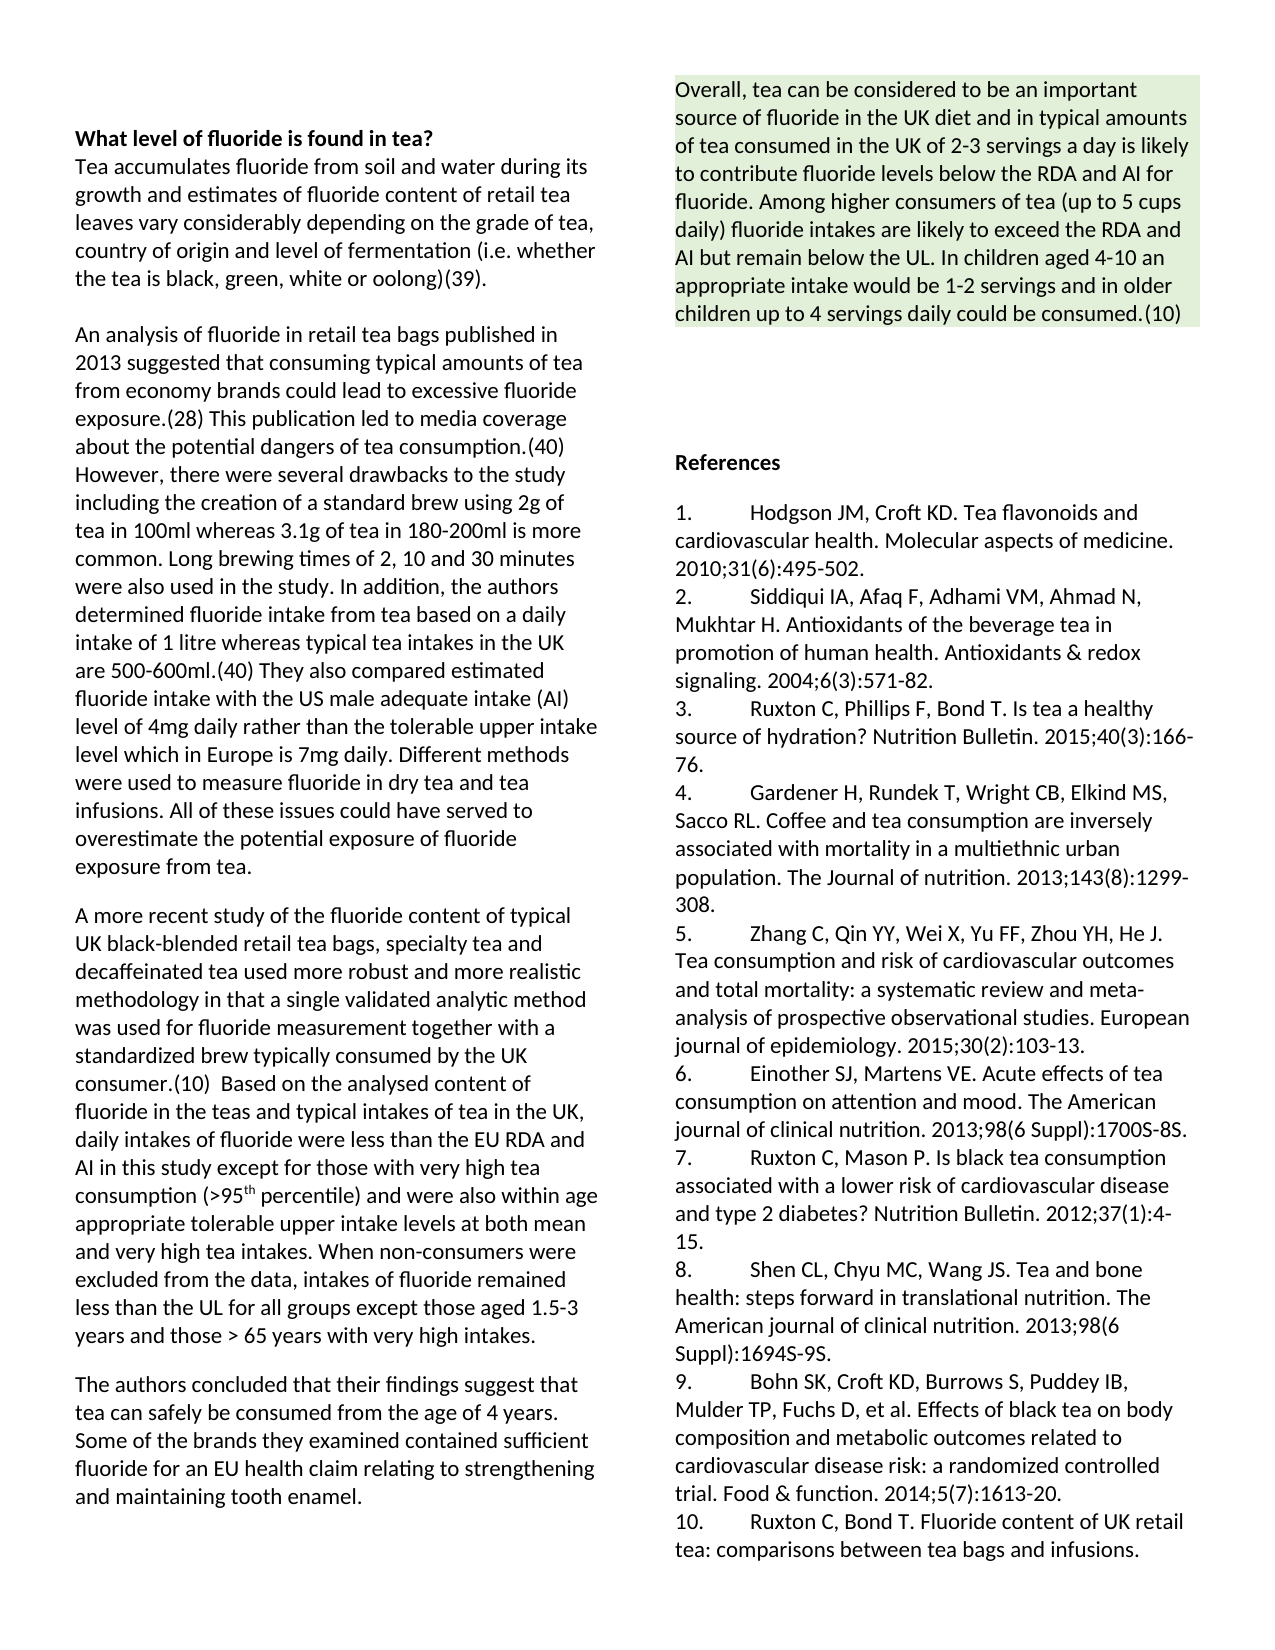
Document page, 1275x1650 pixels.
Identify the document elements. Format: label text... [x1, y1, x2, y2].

text 9. Bohn SK, Croft KD, Burrows S, Puddey IB, Mulder TP, Fuchs D, et al. Effects of black tea on body composition and metabolic outcomes related to cardiovascular disease risk: a randomized controlled trial. Food & function. 2014;5(7):1613-20. [675, 1367, 1200, 1507]
text 1. Hodgson JM, Croft KD. Tea flavonoids and cardiovascular health. Molecular aspects of medicine. 2010;31(6):495-502. [675, 498, 1200, 582]
text 4. Gardener H, Rundek T, Wright CB, Elkind MS, Sacco RL. Coffee and tea consumption are inversely associated with mortality in a multiethnic urban population. The Journal of nutrition. 2013;143(8):1299-308. [675, 778, 1200, 919]
text Overall, tea can be considered to be an important source of fluoride in the UK diet and in typical amounts of tea consumed in the UK of 2-3 servings a day is likely to contribute fluoride levels below the RDA and AI for fluoride. Among higher consumers of tea (up to 5 cups daily) fluoride intakes are likely to exceed the RDA and AI but remain below the UL. In children aged 4-10 an appropriate intake would be 1-2 servings and in older children up to 4 servings daily could be consumed.(10) [675, 75, 1200, 327]
text An analysis of fluoride in retail tea bags published in 2013 suggested that consuming typical amounts of tea from economy brands could lead to excessive fluoride exposure.(28) This publication led to media coverage about the potential dangers of tea consumption.(40) However, there were several drawbacks to the study including the creation of a standard brew using 2g of tea in 100ml whereas 3.1g of tea in 180-200ml is more common. Long brewing times of 2, 10 and 30 minutes were also used in the study. In addition, the authors determined fluoride intake from tea based on a daily intake of 1 litre whereas typical tea intakes in the UK are 500-600ml.(40) They also compared estimated fluoride intake with the US male adequate intake (AI) level of 4mg daily rather than the tolerable upper intake level which in Europe is 7mg daily. Different methods were used to measure fluoride in dry tea and tea infusions. All of these issues could have served to overestimate the potential exposure of fluoride exposure from tea. [75, 320, 600, 880]
text A more recent study of the fluoride content of typical UK black-blended retail tea bags, specialty tea and decaffeinated tea used more robust and more realistic methodology in that a single validated analytic method was used for fluoride measurement together with a standardized brew typically consumed by the UK consumer.(10) Based on the analysed content of fluoride in the teas and typical intakes of tea in the UK, daily intakes of fluoride were less than the EU RDA and AI in this study except for those with very high tea consumption (>95th percentile) and were also within age appropriate tolerable upper intake levels at both mean and very high tea intakes. When non-consumers were excluded from the data, intakes of fluoride remained less than the UL for all groups except those aged 1.5-3 years and those > 65 years with very high intakes. [75, 901, 600, 1349]
text 8. Shen CL, Chyu MC, Wang JS. Tea and bone health: steps forward in translational nutrition. The American journal of clinical nutrition. 2013;98(6 Suppl):1694S-9S. [675, 1255, 1200, 1367]
text The authors concluded that their findings suggest that tea can safely be consumed from the age of 4 years. Some of the brands they examined contained sufficient fluoride for an EU health claim relating to strengthening and maintaining tooth enamel. [75, 1370, 600, 1511]
text References [675, 448, 1200, 476]
text 3. Ruxton C, Phillips F, Bond T. Is tea a healthy source of hydration? Nutrition Bulletin. 2015;40(3):166-76. [675, 694, 1200, 778]
text Tea accumulates fluoride from soil and water during its growth and estimates of fluoride content of retail tea leaves vary considerably depending on the grade of tea, country of origin and level of fermentation (i.e. whether the tea is black, green, white or oolong)(39). [75, 152, 600, 292]
text 2. Siddiqui IA, Afaq F, Adhami VM, Ahmad N, Mukhtar H. Antioxidants of the beverage tea in promotion of human health. Antioxidants & redox signaling. 2004;6(3):571-82. [675, 582, 1200, 694]
text 6. Einother SJ, Martens VE. Acute effects of tea consumption on attention and mood. The American journal of clinical nutrition. 2013;98(6 Suppl):1700S-8S. [675, 1059, 1200, 1143]
text 7. Ruxton C, Mason P. Is black tea consumption associated with a lower risk of cardiovascular disease and type 2 diabetes? Nutrition Bulletin. 2012;37(1):4-15. [675, 1143, 1200, 1255]
text What level of fluoride is found in tea? [75, 124, 600, 152]
text 5. Zhang C, Qin YY, Wei X, Yu FF, Zhou YH, He J. Tea consumption and risk of cardiovascular outcomes and total mortality: a systematic review and meta-analysis of prospective observational studies. European journal of epidemiology. 2015;30(2):103-13. [675, 919, 1200, 1059]
